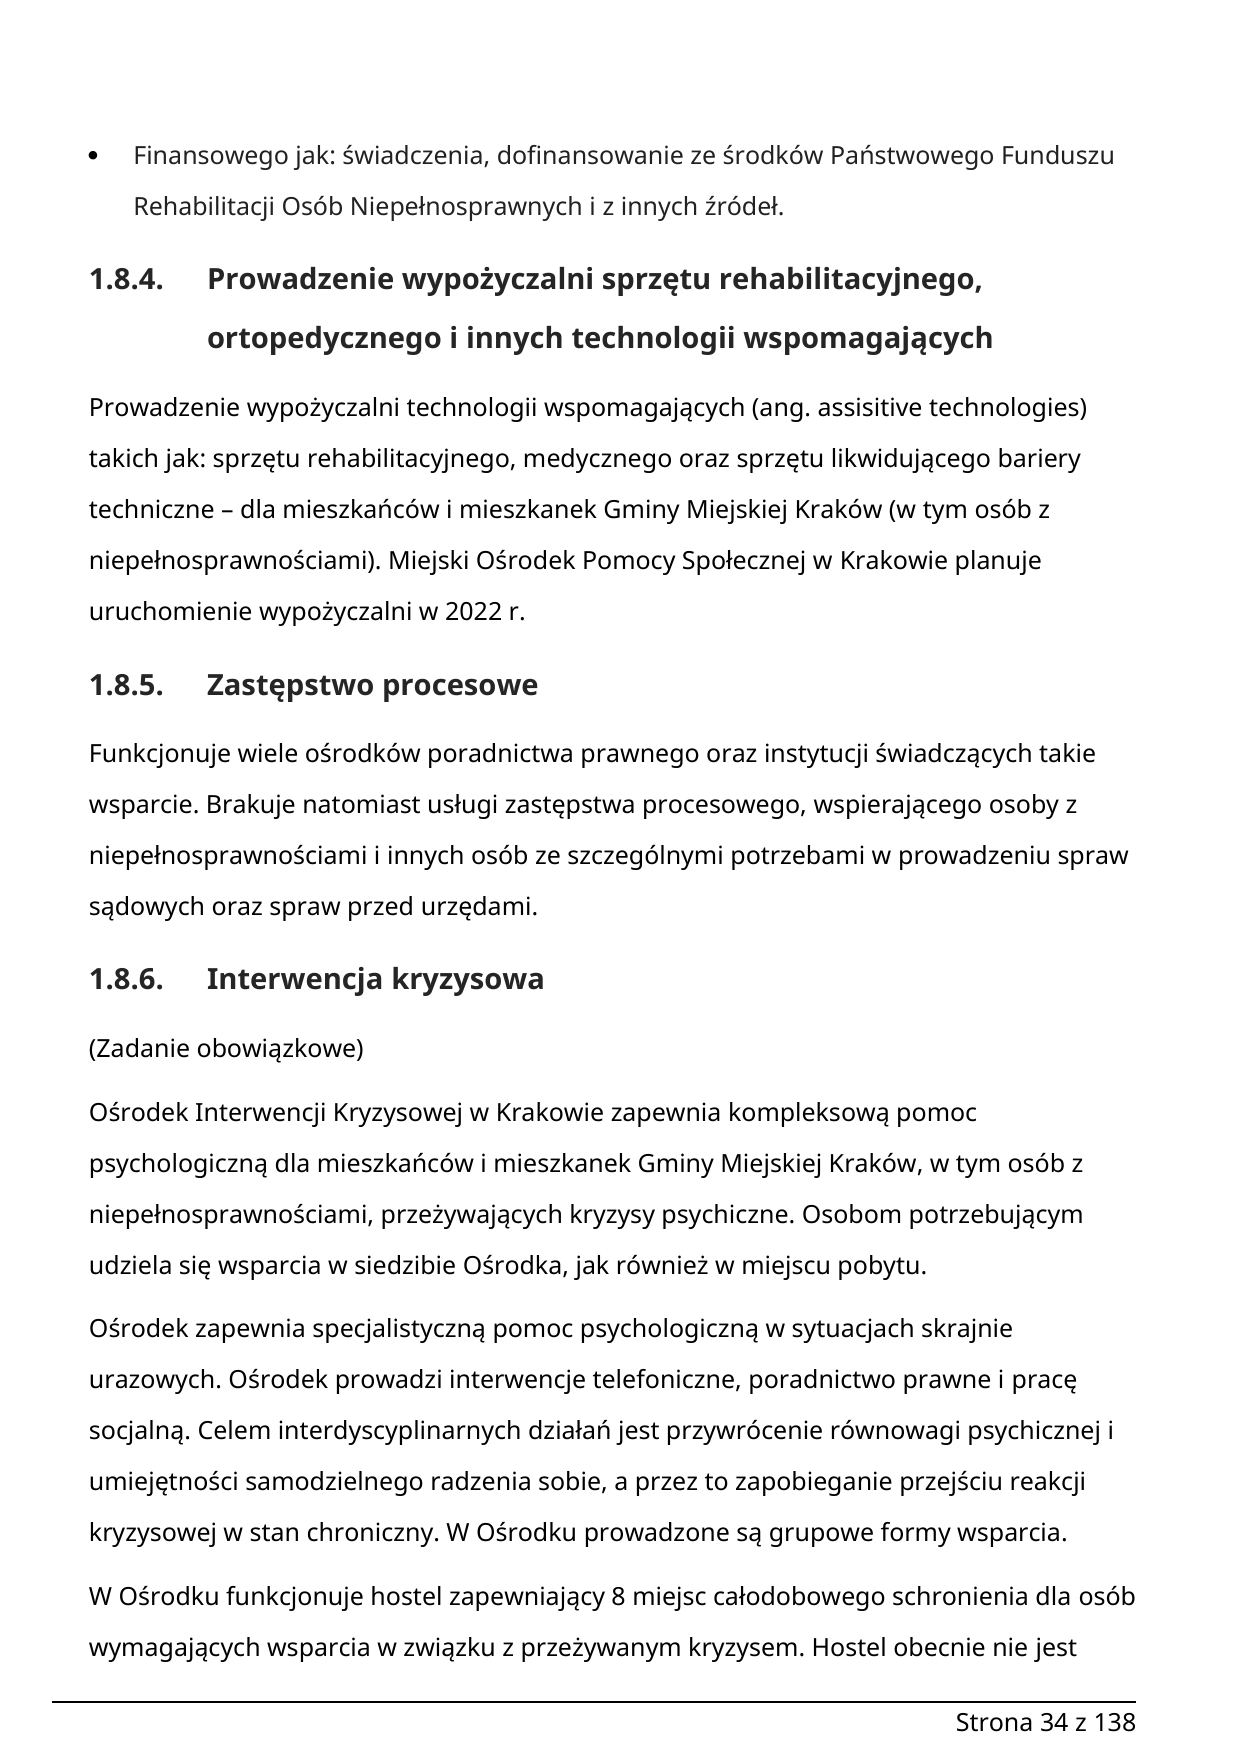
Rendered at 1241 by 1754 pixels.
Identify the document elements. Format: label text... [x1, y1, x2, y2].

list Funkcjonuje wiele ośrodków poradnictwa prawnego oraz instytucji świadczących takie wsparcie. Brakuje natomiast usługi zastępstwa procesowego, wspierającego osoby z niepełnosprawnościami i innych osób ze szczególnymi potrzebami w prowadzeniu spraw sądowych oraz spraw przed urzędami. [89, 736, 1152, 923]
text Ośrodek zapewnia specjalistyczną pomoc psychologiczną w sytuacjach skrajnie urazowych. Ośrodek prowadzi interwencje telefoniczne, poradnictwo prawne i pracę socjalną. Celem interdyscyplinarnych działań jest przywrócenie równowagi psychicznej i umiejętności samodzielnego radzenia sobie, a przez to zapobieganie przejściu reakcji kryzysowej w stan chroniczny. W Ośrodku prowadzone są grupowe formy wsparcia. [89, 1311, 1152, 1549]
text Ośrodek Interwencji Kryzysowej w Krakowie zapewnia kompleksową pomoc psychologiczną dla mieszkańców i mieszkanek Gminy Miejskiej Kraków, w tym osób z niepełnosprawnościami, przeżywających kryzysy psychiczne. Osobom potrzebującym udziela się wsparcia w siedzibie Ośrodka, jak również w miejscu pobytu. [89, 1094, 1152, 1281]
text Prowadzenie wypożyczalni technologii wspomagających (ang. assisitive technologies) takich jak: sprzętu rehabilitacyjnego, medycznego oraz sprzętu likwidującego bariery techniczne – dla mieszkańców i mieszkanek Gminy Miejskiej Kraków (w tym osób z niepełnosprawnościami). Miejski Ośrodek Pomocy Społecznej w Krakowie planuje uruchomienie wypożyczalni w 2022 r. [89, 390, 1152, 628]
text (Zadanie obowiązkowe) [89, 1031, 1152, 1065]
text Interwencja kryzysowa [89, 959, 1152, 998]
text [89, 1578, 1152, 1664]
text Prowadzenie wypożyczalni sprzętu rehabilitacyjnego, ortopedycznego i innych technologii wspomagających [89, 258, 1152, 357]
list Finansowego jak: świadczenia, dofinansowanie ze środków Państwowego Funduszu Rehabilitacji Osób Niepełnosprawnych i z innych źródeł. [89, 137, 1152, 223]
text Zastępstwo procesowe [89, 664, 1152, 703]
